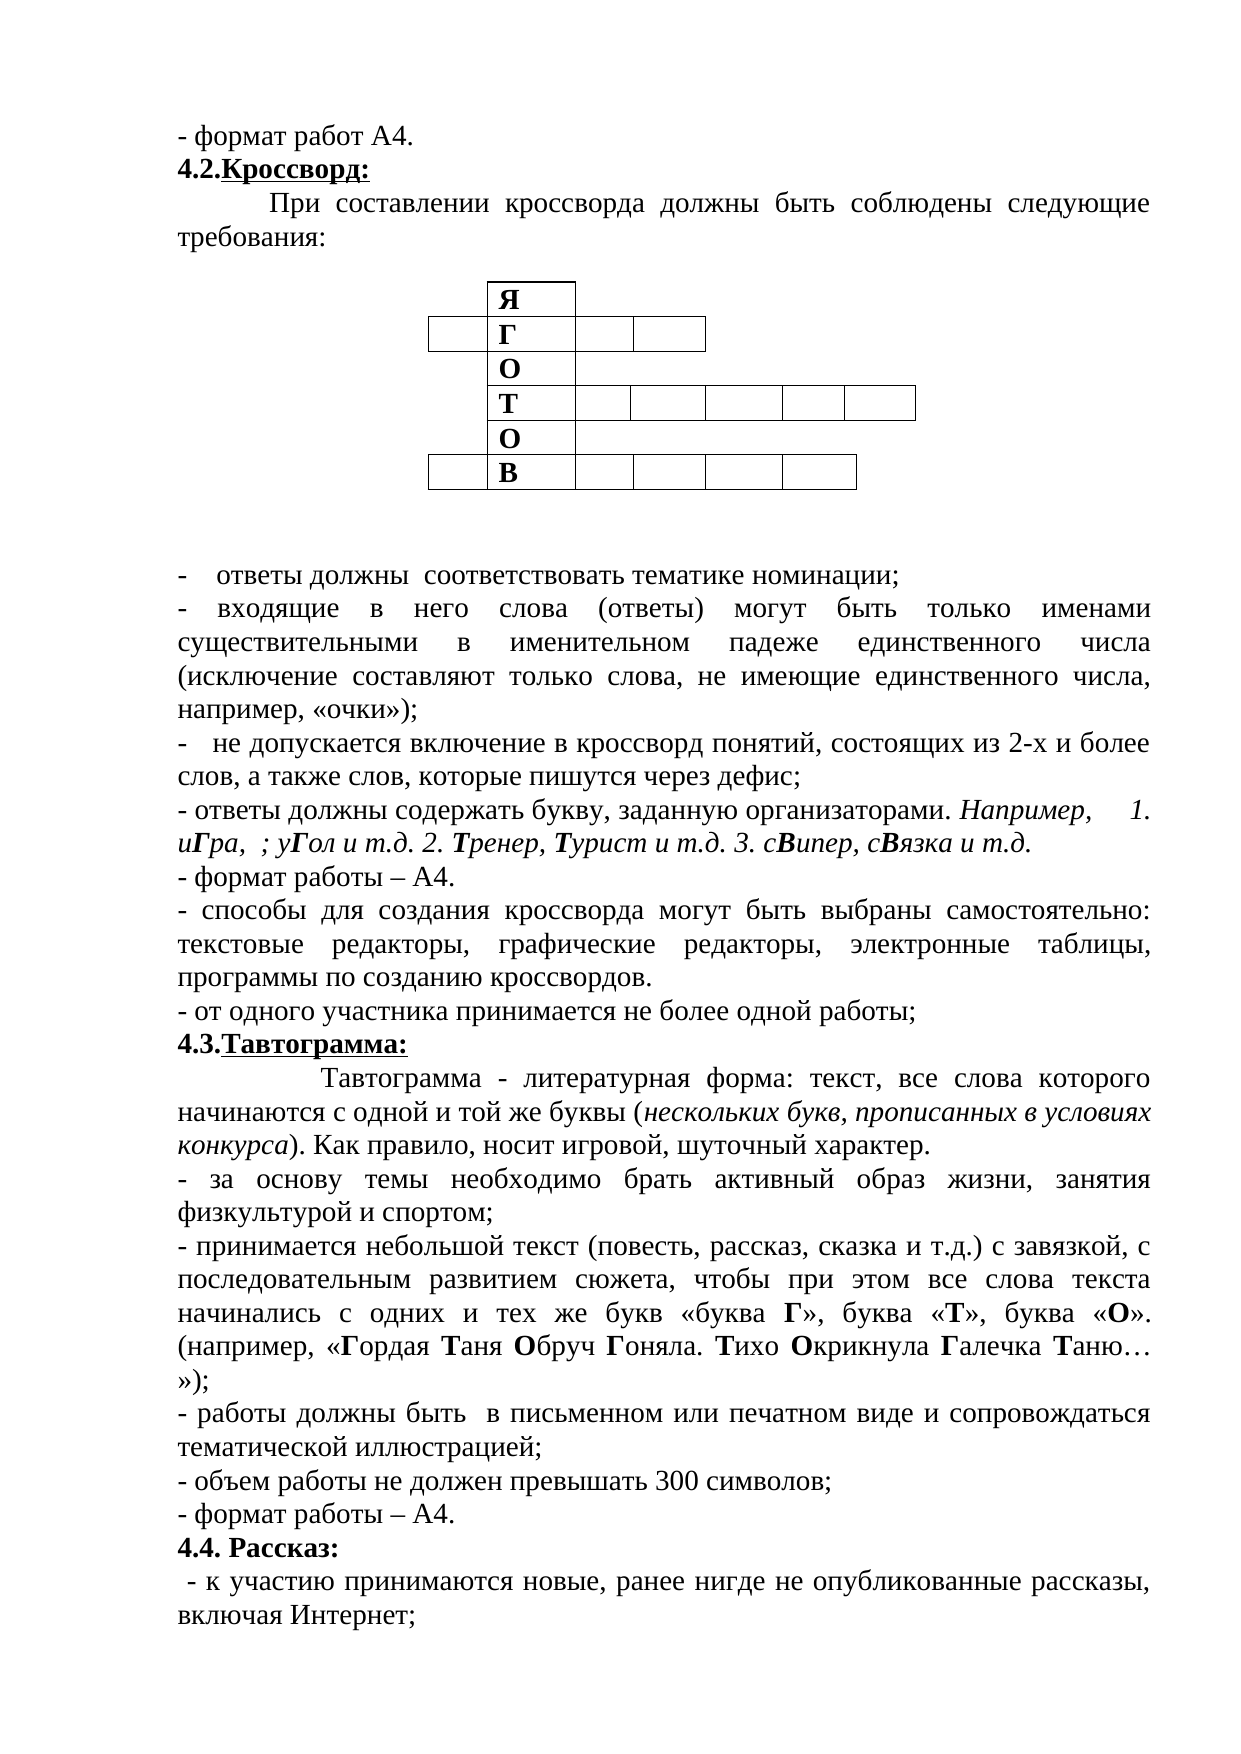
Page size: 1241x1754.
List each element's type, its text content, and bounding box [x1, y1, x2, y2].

text - не допускается включение в кроссворд понятий, состоящих из 2-х и более слов, а также слов, которые пишутся через дефис; [177, 725, 1152, 792]
table_header Я [488, 283, 575, 316]
text - от одного участника принимается не более одной работы; [177, 993, 1152, 1027]
text 4.4. Рассказ: [177, 1530, 1152, 1563]
table_cell [576, 317, 633, 351]
table_cell [634, 317, 705, 351]
table_cell Т [488, 386, 575, 420]
text - формат работ А4. [177, 118, 1152, 152]
text - за основу темы необходимо брать активный образ жизни, занятия физкультурой и спортом; [177, 1161, 1152, 1228]
text - принимается небольшой текст (повесть, рассказ, сказка и т.д.) с завязкой, с последовательным развитием сюжета, чтобы при этом все слова текста начинались с одних и тех же букв «буква Г», буква «Т», буква «О». (например, «Гордая Таня Обруч Гоняла. Тихо Окрикнула Галечка Таню… »); [177, 1228, 1152, 1396]
table_cell [634, 455, 705, 489]
text - ответы должны соответствовать тематике номинации; [177, 557, 1152, 591]
table_cell В [488, 455, 575, 489]
table_cell [429, 317, 487, 351]
text 4.2.Кроссворд: [177, 152, 1152, 185]
text Тавтограмма - литературная форма: текст, все слова которого начинаются с одной и той же буквы (нескольких букв, прописанных в условиях конкурса). Как правило, носит игровой, шуточный характер. [177, 1060, 1152, 1161]
text - входящие в него слова (ответы) могут быть только именами существительными в именительном падеже единственного числа (исключение составляют только слова, не имеющие единственного числа, например, «очки»); [177, 591, 1152, 725]
table_cell [783, 386, 844, 420]
table_cell [429, 455, 487, 489]
text - формат работы – А4. [177, 859, 1152, 892]
text - к участию принимаются новые, ранее нигде не опубликованные рассказы, включая Интернет; [177, 1563, 1152, 1630]
table_cell О [488, 421, 575, 454]
text При составлении кроссворда должны быть соблюдены следующие требования: [177, 185, 1152, 252]
table_cell [706, 455, 782, 489]
table_cell Г [488, 317, 575, 351]
table_cell [845, 386, 915, 420]
table_cell [576, 386, 630, 420]
table_cell [576, 455, 633, 489]
text - ответы должны содержать букву, заданную организаторами. Например, 1. иГра, ; уГол и т.д. 2. Тренер, Турист и т.д. 3. сВипер, сВязка и т.д. [177, 792, 1152, 859]
text - способы для создания кроссворда могут быть выбраны самостоятельно: текстовые редакторы, графические редакторы, электронные таблицы, программы по созданию кроссвордов. [177, 892, 1152, 993]
text - формат работы – А4. [177, 1496, 1152, 1530]
text 4.3.Тавтограмма: [177, 1027, 1152, 1060]
text - объем работы не должен превышать 300 символов; [177, 1463, 1152, 1496]
table_cell О [488, 352, 575, 385]
table_cell [706, 386, 782, 420]
text - работы должны быть в письменном или печатном виде и сопровождаться тематической иллюстрацией; [177, 1396, 1152, 1463]
table_cell [631, 386, 705, 420]
table_cell [783, 455, 856, 489]
